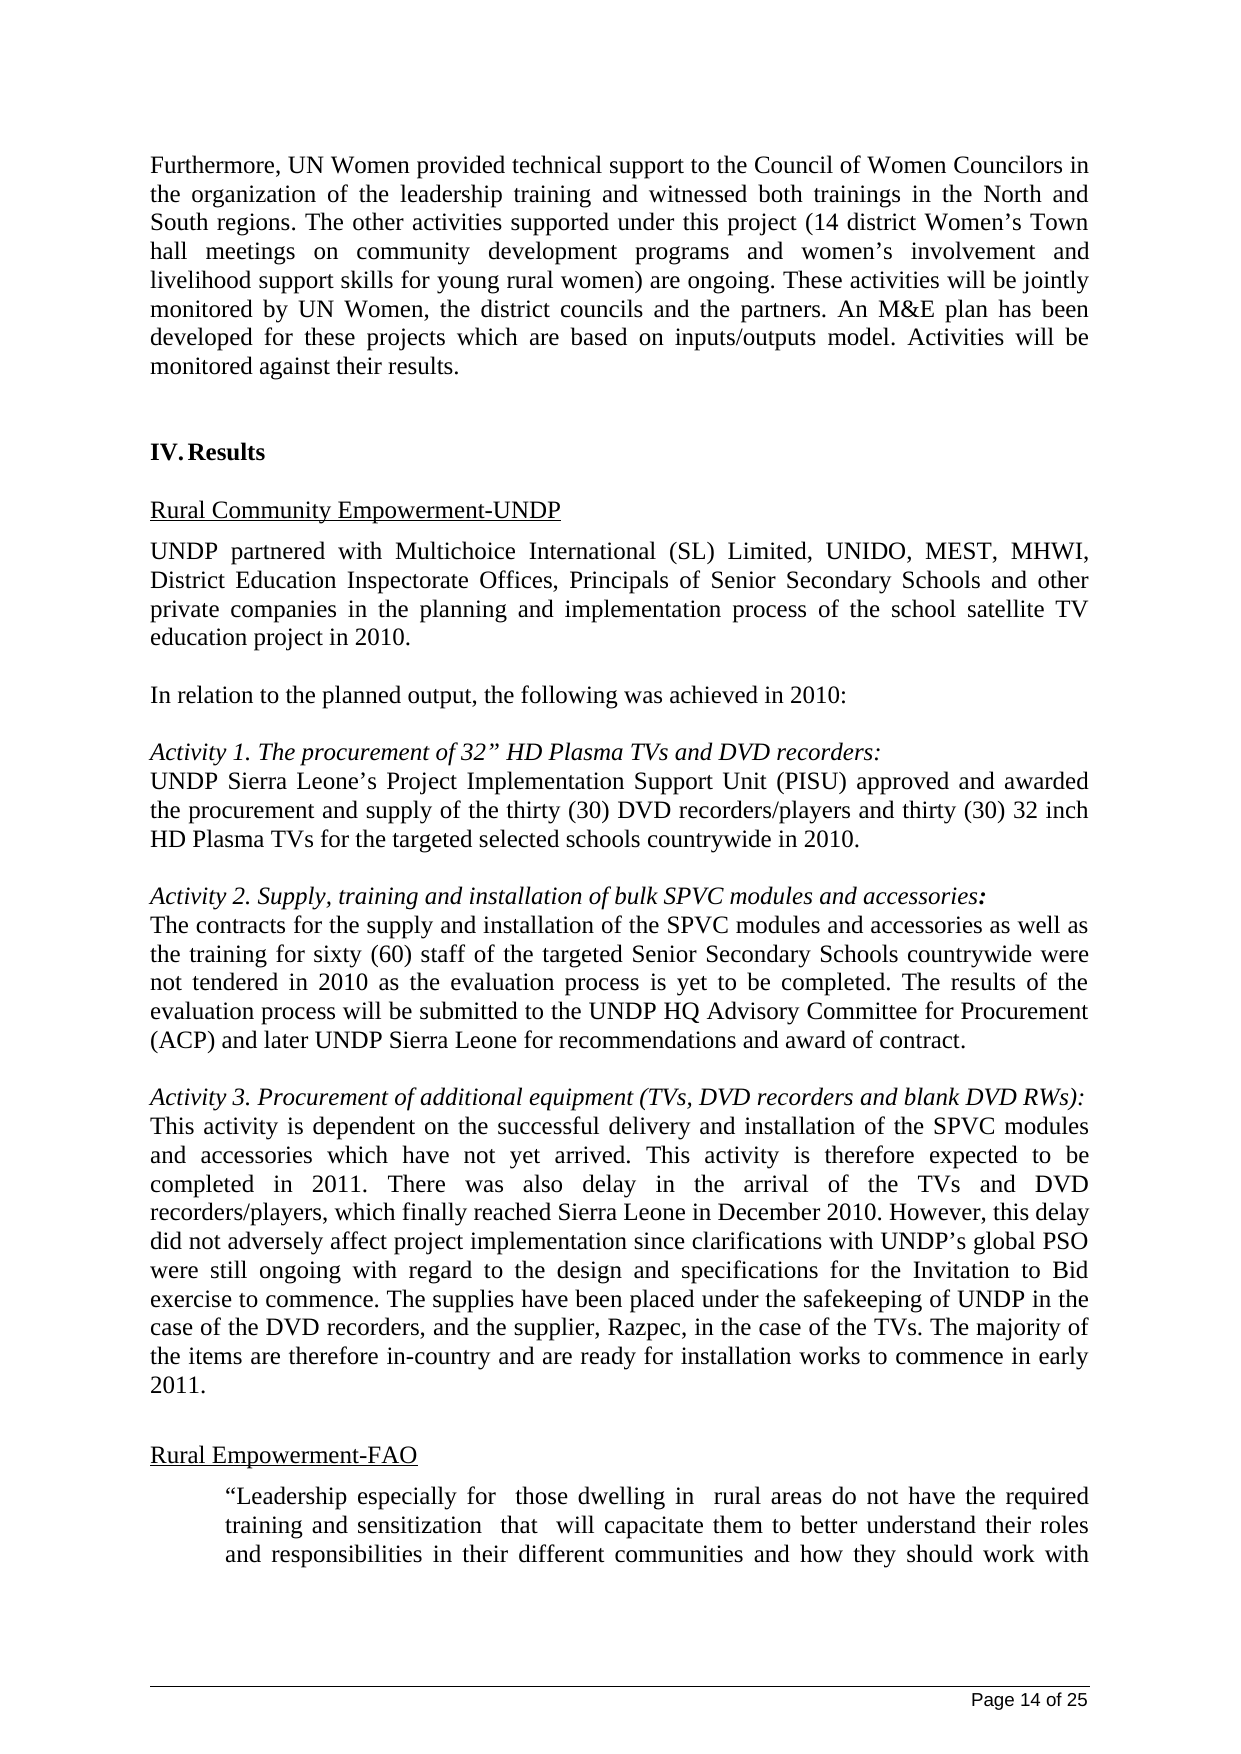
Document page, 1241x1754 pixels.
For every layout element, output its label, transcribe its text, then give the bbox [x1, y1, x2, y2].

text Activity 2. Supply, training and installation of bulk SPVC modules and accessories: [150, 881, 1090, 910]
text Activity 3. Procurement of additional equipment (TVs, DVD recorders and blank DVD RWs): [150, 1082, 1090, 1111]
text UNDP Sierra Leone’s Project Implementation Support Unit (PISU) approved and awarded the procurement and supply of the thirty (30) DVD recorders/players and thirty (30) 32 inch HD Plasma TVs for the targeted selected schools countrywide in 2010. [150, 766, 1090, 852]
subtitle Results [150, 437, 1090, 466]
text Activity 1. The procurement of 32” HD Plasma TVs and DVD recorders: [150, 737, 1090, 766]
text UNDP partnered with Multichoice International (SL) Limited, UNIDO, MEST, MHWI, District Education Inspectorate Offices, Principals of Senior Secondary Schools and other private companies in the planning and implementation process of the school satellite TV education project in 2010. [150, 536, 1090, 651]
text In relation to the planned output, the following was achieved in 2010: [150, 680, 1090, 709]
list Rural Community Empowerment-UNDP [150, 495, 1090, 524]
text This activity is dependent on the successful delivery and installation of the SPVC modules and accessories which have not yet arrived. This activity is therefore expected to be completed in 2011. There was also delay in the arrival of the TVs and DVD recorders/players, which finally reached Sierra Leone in December 2010. However, this delay did not adversely affect project implementation since clarifications with UNDP’s global PSO were still ongoing with regard to the design and specifications for the Invitation to Bid exercise to commence. The supplies have been placed under the safekeeping of UNDP in the case of the DVD recorders, and the supplier, Razpec, in the case of the TVs. The majority of the items are therefore in-country and are ready for installation works to commence in early 2011. [150, 1111, 1090, 1399]
list Rural Empowerment-FAO [150, 1440, 1090, 1469]
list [225, 1481, 1090, 1567]
text The contracts for the supply and installation of the SPVC modules and accessories as well as the training for sixty (60) staff of the targeted Senior Secondary Schools countrywide were not tendered in 2010 as the evaluation process is yet to be completed. The results of the evaluation process will be submitted to the UNDP HQ Advisory Committee for Procurement (ACP) and later UNDP Sierra Leone for recommendations and award of contract. [150, 910, 1090, 1054]
text Furthermore, UN Women provided technical support to the Council of Women Councilors in the organization of the leadership training and witnessed both trainings in the North and South regions. The other activities supported under this project (14 district Women’s Town hall meetings on community development programs and women’s involvement and livelihood support skills for young rural women) are ongoing. These activities will be jointly monitored by UN Women, the district councils and the partners. An M&E plan has been developed for these projects which are based on inputs/outputs model. Activities will be monitored against their results. [150, 150, 1090, 380]
